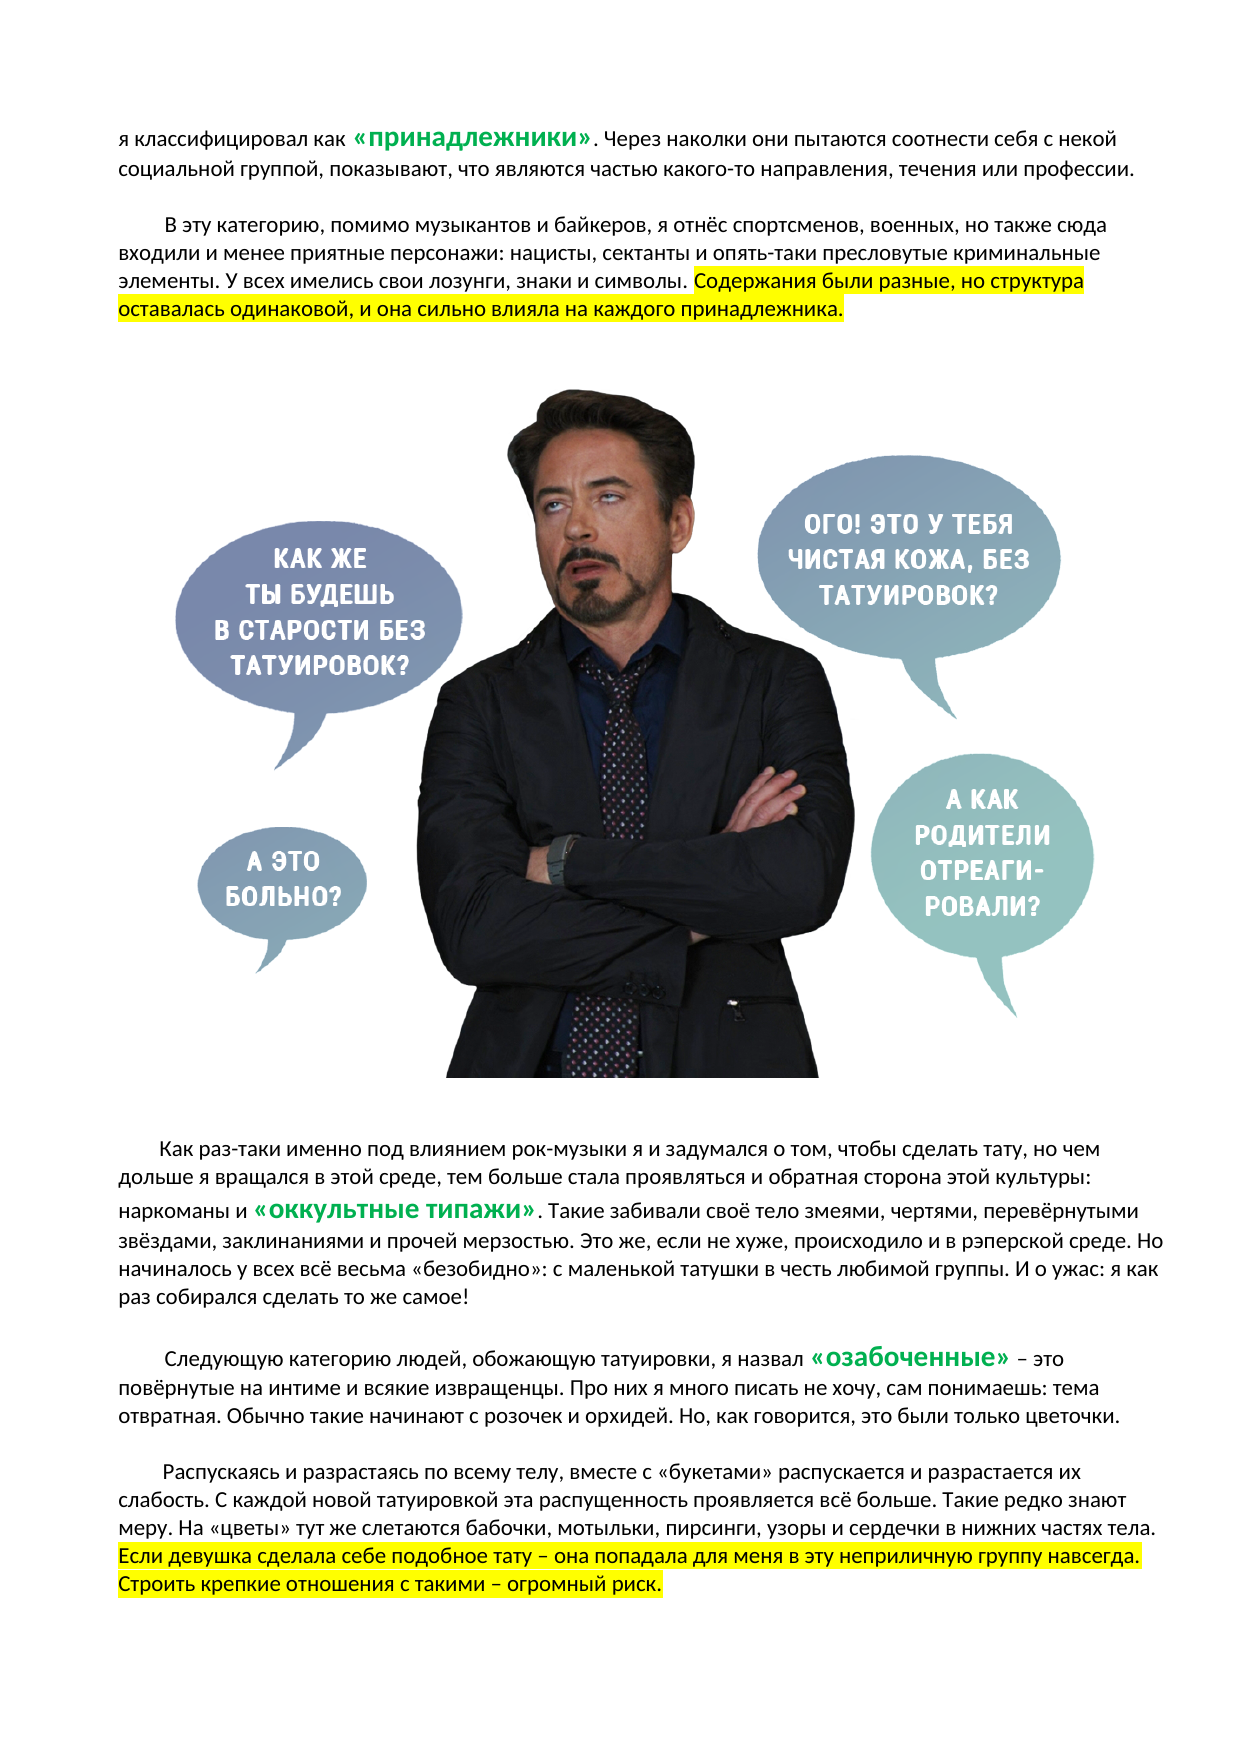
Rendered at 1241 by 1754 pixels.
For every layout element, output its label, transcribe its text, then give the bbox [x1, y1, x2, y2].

picture [162, 350, 1136, 1078]
text Как раз-таки именно под влиянием рок-музыки я и задумался о том, чтобы сделать тату, но чем дольше я вращался в этой среде, тем больше стала проявляться и обратная сторона этой культуры: наркоманы и «оккультные типажи». Такие забивали своё тело змеями, чертями, перевёрнутыми звёздами, заклинаниями и прочей мерзостью. Это же, если не хуже, происходило и в рэперской среде. Но начиналось у всех всё весьма «безобидно»: с маленькой татушки в честь любимой группы. И о ужас: я как раз собирался сделать то же самое! Следующую категорию людей, обожающую татуировки, я назвал «озабоченные» – это повёрнутые на интиме и всякие извращенцы. Про них я много писать не хочу, сам понимаешь: тема отвратная. Обычно такие начинают с розочек и орхидей. Но, как говорится, это были только цветочки. [118, 1078, 1167, 1429]
text В эту категорию, помимо музыкантов и байкеров, я отнёс спортсменов, военных, но также сюда входили и менее приятные персонажи: нацисты, сектанты и опять-таки пресловутые криминальные элементы. У всех имелись свои лозунги, знаки и символы. Содержания были разные, но структура оставалась одинаковой, и она сильно влияла на каждого принадлежника. [118, 182, 1167, 322]
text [118, 118, 1167, 182]
text Распускаясь и разрастаясь по всему телу, вместе с «букетами» распускается и разрастается их слабость. С каждой новой татуировкой эта распущенность проявляется всё больше. Такие редко знают меру. На «цветы» тут же слетаются бабочки, мотыльки, пирсинги, узоры и сердечки в нижних частях тела. Если девушка сделала себе подобное тату – она попадала для меня в эту неприличную группу навсегда. Строить крепкие отношения с такими – огромный риск. [118, 1457, 1167, 1598]
